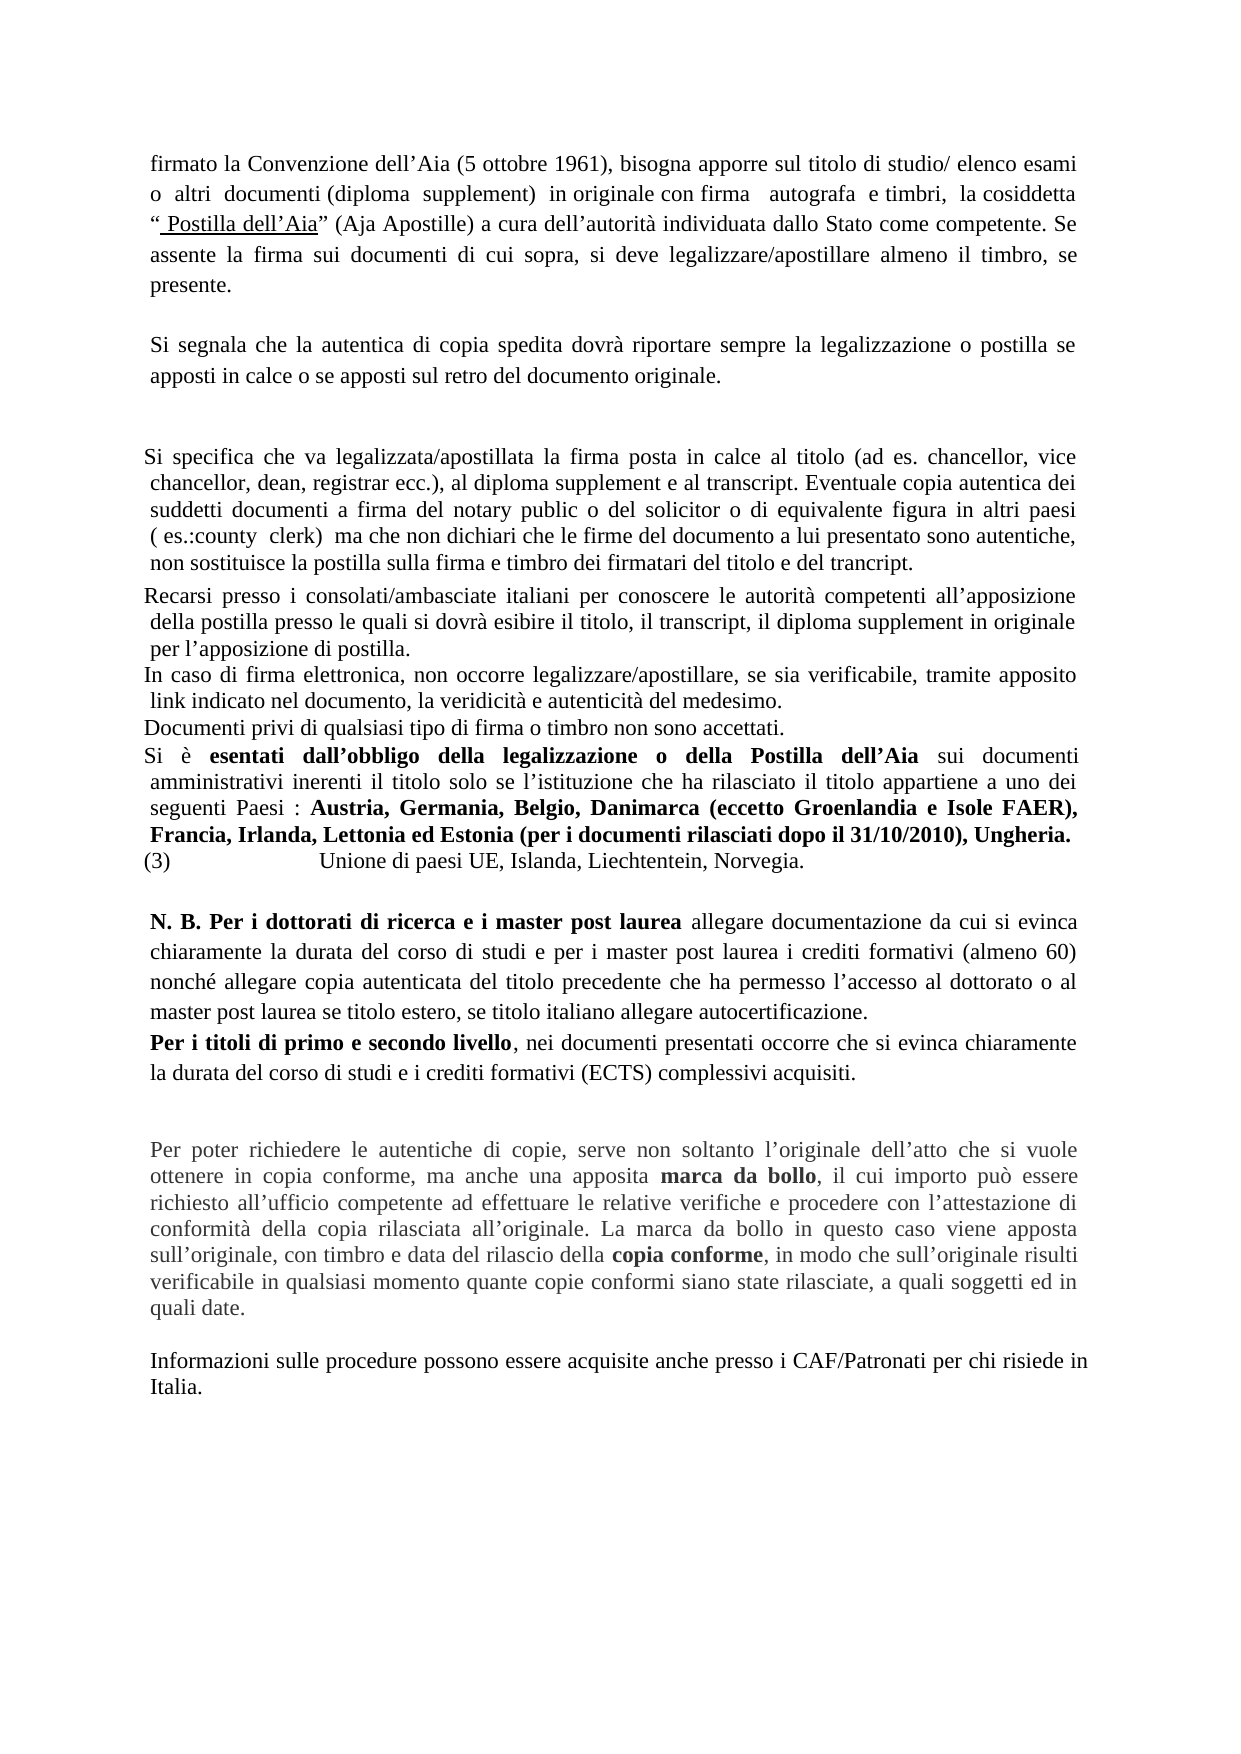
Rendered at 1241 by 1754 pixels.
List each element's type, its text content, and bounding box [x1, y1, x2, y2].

text Per poter richiedere le autentiche di copie, serve non soltanto l’originale dell’atto che si vuole ottenere in copia conforme, ma anche una apposita marca da bollo, il cui importo può essere richiesto all’ufficio competente ad effettuare le relative verifiche e procedere con l’attestazione di conformità della copia rilasciata all’originale. La marca da bollo in questo caso viene apposta sull’originale, con timbro e data del rilascio della copia conforme, in modo che sull’originale risulti verificabile in qualsiasi momento quante copie conformi siano state rilasciate, a quali soggetti ed in quali date. [150, 1136, 1079, 1321]
text Si segnala che la autentica di copia spedita dovrà riportare sempre la legalizzazione o postilla se apposti in calce o se apposti sul retro del documento originale. [150, 332, 1078, 388]
text N. B. Per i dottorati di ricerca e i master post laurea allegare documentazione da cui si evinca chiaramente la durata del corso di studi e per i master post laurea i crediti formativi (almeno 60) nonché allegare copia autenticata del titolo precedente che ha permesso l’accesso al dottorato o al master post laurea se titolo estero, se titolo italiano allegare autocertificazione. [150, 908, 1079, 1025]
text Documenti privi di qualsiasi tipo di firma o timbro non sono accettati. [144, 714, 1090, 740]
text Informazioni sulle procedure possono essere acquisite anche presso i CAF/Patronati per chi risiede in Italia. [150, 1347, 1090, 1400]
text In caso di firma elettronica, non occorre legalizzare/apostillare, se sia verificabile, tramite apposito link indicato nel documento, la veridicità e autenticità del medesimo. [144, 661, 1078, 714]
text Si specifica che va legalizzata/apostillata la firma posta in calce al titolo (ad es. chancellor, vice chancellor, dean, registrar ecc.), al diploma supplement e al transcript. Eventuale copia autentica dei suddetti documenti a firma del notary public o del solicitor o di equivalente figura in altri paesi ( es.:county clerk) ma che non dichiari che le firme del documento a lui presentato sono autentiche, non sostituisce la postilla sulla firma e timbro dei firmatari del titolo e del trancript. [144, 443, 1078, 575]
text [150, 150, 1079, 297]
list Unione di paesi UE, Islanda, Liechtentein, Norvegia. [144, 847, 1090, 873]
text Per i titoli di primo e secondo livello, nei documenti presentati occorre che si evinca chiaramente la durata del corso di studi e i crediti formativi (ECTS) complessivi acquisiti. [150, 1029, 1078, 1085]
text Si è esentati dall’obbligo della legalizzazione o della Postilla dell’Aia sui documenti amministrativi inerenti il titolo solo se l’istituzione che ha rilasciato il titolo appartiene a uno dei seguenti Paesi : Austria, Germania, Belgio, Danimarca (eccetto Groenlandia e Isole FAER), Francia, Irlanda, Lettonia ed Estonia (per i documenti rilasciati dopo il 31/10/2010), Ungheria. [144, 742, 1079, 847]
text Recarsi presso i consolati/ambasciate italiani per conoscere le autorità competenti all’apposizione della postilla presso le quali si dovrà esibire il titolo, il transcript, il diploma supplement in originale per l’apposizione di postilla. [144, 582, 1078, 661]
